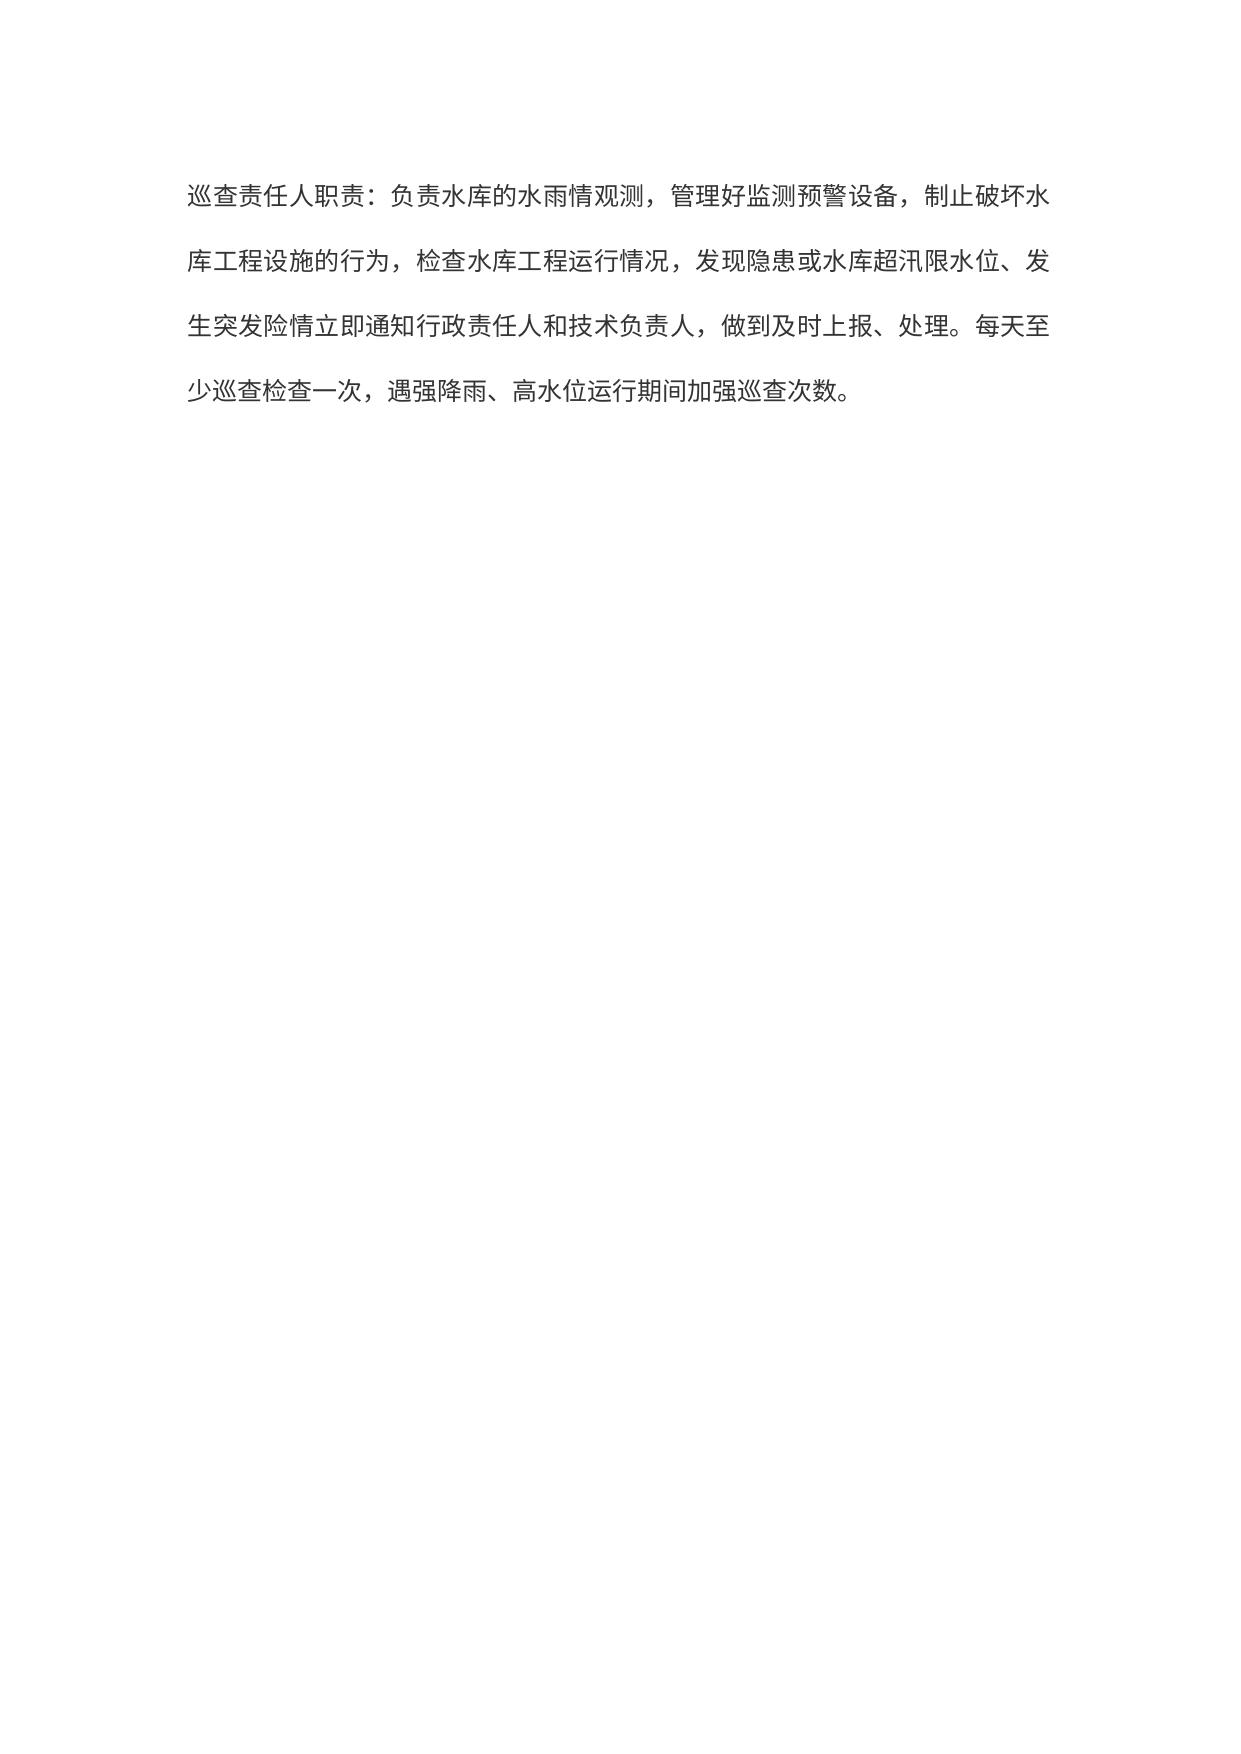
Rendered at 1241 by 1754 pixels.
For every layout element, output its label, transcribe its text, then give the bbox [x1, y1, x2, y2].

text 巡查责任人职责：负责水库的水雨情观测，管理好监测预警设备，制止破坏水库工程设施的行为，检查水库工程运行情况，发现隐患或水库超汛限水位、发生突发险情立即通知行政责任人和技术负责人，做到及时上报、处理。每天至少巡查检查一次，遇强降雨、高水位运行期间加强巡查次数。 [187, 162, 1053, 422]
